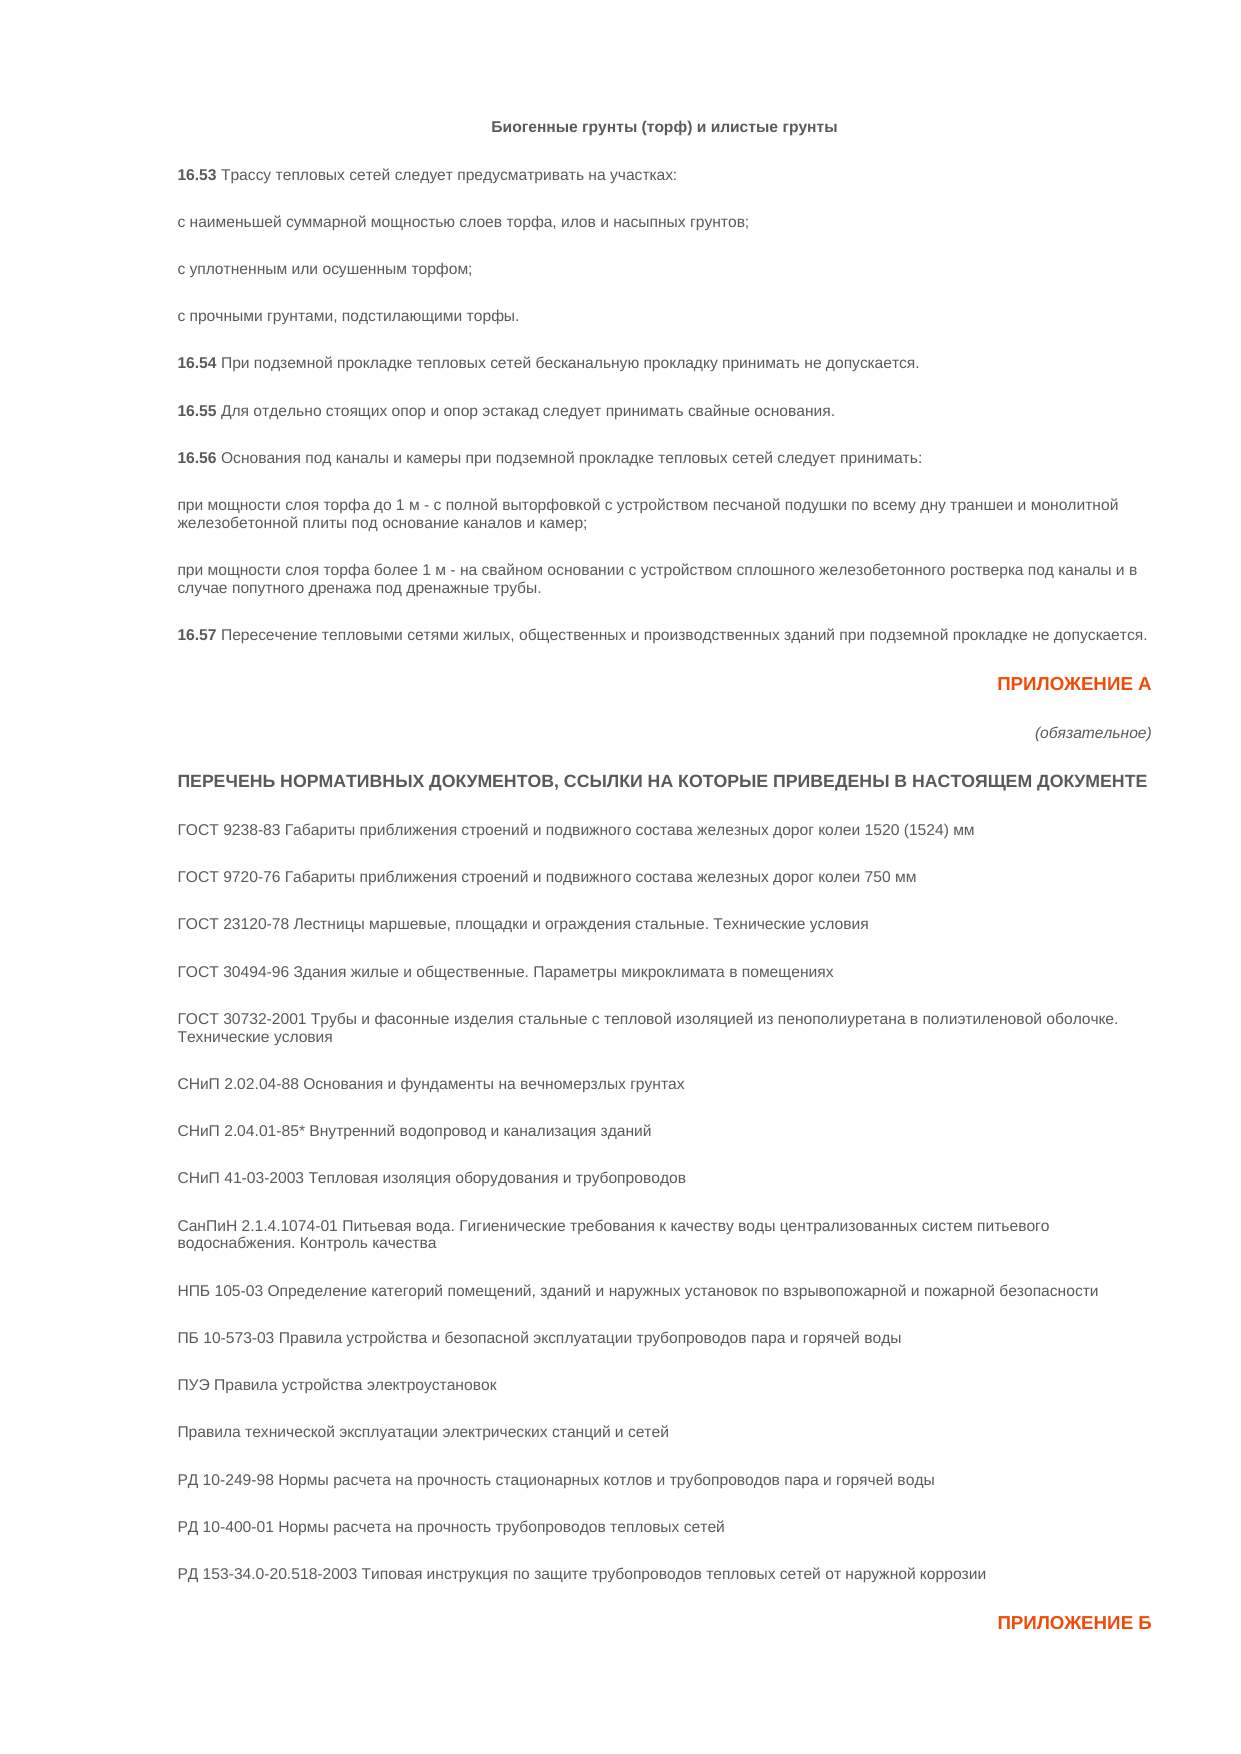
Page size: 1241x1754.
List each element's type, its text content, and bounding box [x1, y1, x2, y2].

text Правила технической эксплуатации электрических станций и сетей [177, 1423, 1152, 1441]
text ПБ 10-573-03 Правила устройства и безопасной эксплуатации трубопроводов пара и горячей воды [177, 1329, 1152, 1347]
text ПУЭ Правила устройства электроустановок [177, 1376, 1152, 1394]
text с прочными грунтами, подстилающими торфы. [177, 307, 1152, 325]
text РД 10-400-01 Нормы расчета на прочность трубопроводов тепловых сетей [177, 1517, 1152, 1535]
text РД 153-34.0-20.518-2003 Типовая инструкция по защите трубопроводов тепловых сетей от наружной коррозии [177, 1564, 1152, 1583]
text РД 10-249-98 Нормы расчета на прочность стационарных котлов и трубопроводов пара и горячей воды [177, 1470, 1152, 1488]
text с уплотненным или осушенным торфом; [177, 260, 1152, 278]
text СНиП 41-03-2003 Тепловая изоляция оборудования и трубопроводов [177, 1169, 1152, 1187]
text ГОСТ 30732-2001 Трубы и фасонные изделия стальные с тепловой изоляцией из пенополиуретана в полиэтиленовой оболочке. Технические условия [177, 1009, 1152, 1046]
text 16.55 Для отдельно стоящих опор и опор эстакад следует принимать свайные основания. [177, 401, 1152, 419]
text ГОСТ 9238-83 Габариты приближения строений и подвижного состава железных дорог колеи 1520 (1524) мм [177, 821, 1152, 839]
text 16.56 Основания под каналы и камеры при подземной прокладке тепловых сетей следует принимать: [177, 448, 1152, 466]
text 16.54 При подземной прокладке тепловых сетей бесканальную прокладку принимать не допускается. [177, 354, 1152, 372]
text 16.57 Пересечение тепловыми сетями жилых, общественных и производственных зданий при подземной прокладке не допускается. [177, 626, 1152, 644]
text 16.53 Трассу тепловых сетей следует предусматривать на участках: [177, 165, 1152, 183]
text ПРИЛОЖЕНИЕ А [177, 673, 1152, 695]
text при мощности слоя торфа до 1 м - с полной выторфовкой с устройством песчаной подушки по всему дну траншеи и монолитной железобетонной плиты под основание каналов и камер; [177, 496, 1152, 532]
text с наименьшей суммарной мощностью слоев торфа, илов и насыпных грунтов; [177, 212, 1152, 231]
text ГОСТ 9720-76 Габариты приближения строений и подвижного состава железных дорог колеи 750 мм [177, 868, 1152, 886]
text СНиП 2.04.01-85* Внутренний водопровод и канализация зданий [177, 1122, 1152, 1140]
text ПЕРЕЧЕНЬ НОРМАТИВНЫХ ДОКУМЕНТОВ, ССЫЛКИ НА КОТОРЫЕ ПРИВЕДЕНЫ В НАСТОЯЩЕМ ДОКУМЕНТЕ [177, 771, 1152, 792]
text ПРИЛОЖЕНИЕ Б [177, 1612, 1152, 1633]
text (обязательное) [177, 724, 1152, 742]
text СанПиН 2.1.4.1074-01 Питьевая вода. Гигиенические требования к качеству воды централизованных систем питьевого водоснабжения. Контроль качества [177, 1216, 1152, 1252]
text Биогенные грунты (торф) и илистые грунты [177, 118, 1152, 136]
text НПБ 105-03 Определение категорий помещений, зданий и наружных установок по взрывопожарной и пожарной безопасности [177, 1281, 1152, 1299]
text ГОСТ 30494-96 Здания жилые и общественные. Параметры микроклимата в помещениях [177, 962, 1152, 980]
text ГОСТ 23120-78 Лестницы маршевые, площадки и ограждения стальные. Технические условия [177, 915, 1152, 933]
text СНиП 2.02.04-88 Основания и фундаменты на вечномерзлых грунтах [177, 1075, 1152, 1093]
text при мощности слоя торфа более 1 м - на свайном основании с устройством сплошного железобетонного ростверка под каналы и в случае попутного дренажа под дренажные трубы. [177, 561, 1152, 597]
